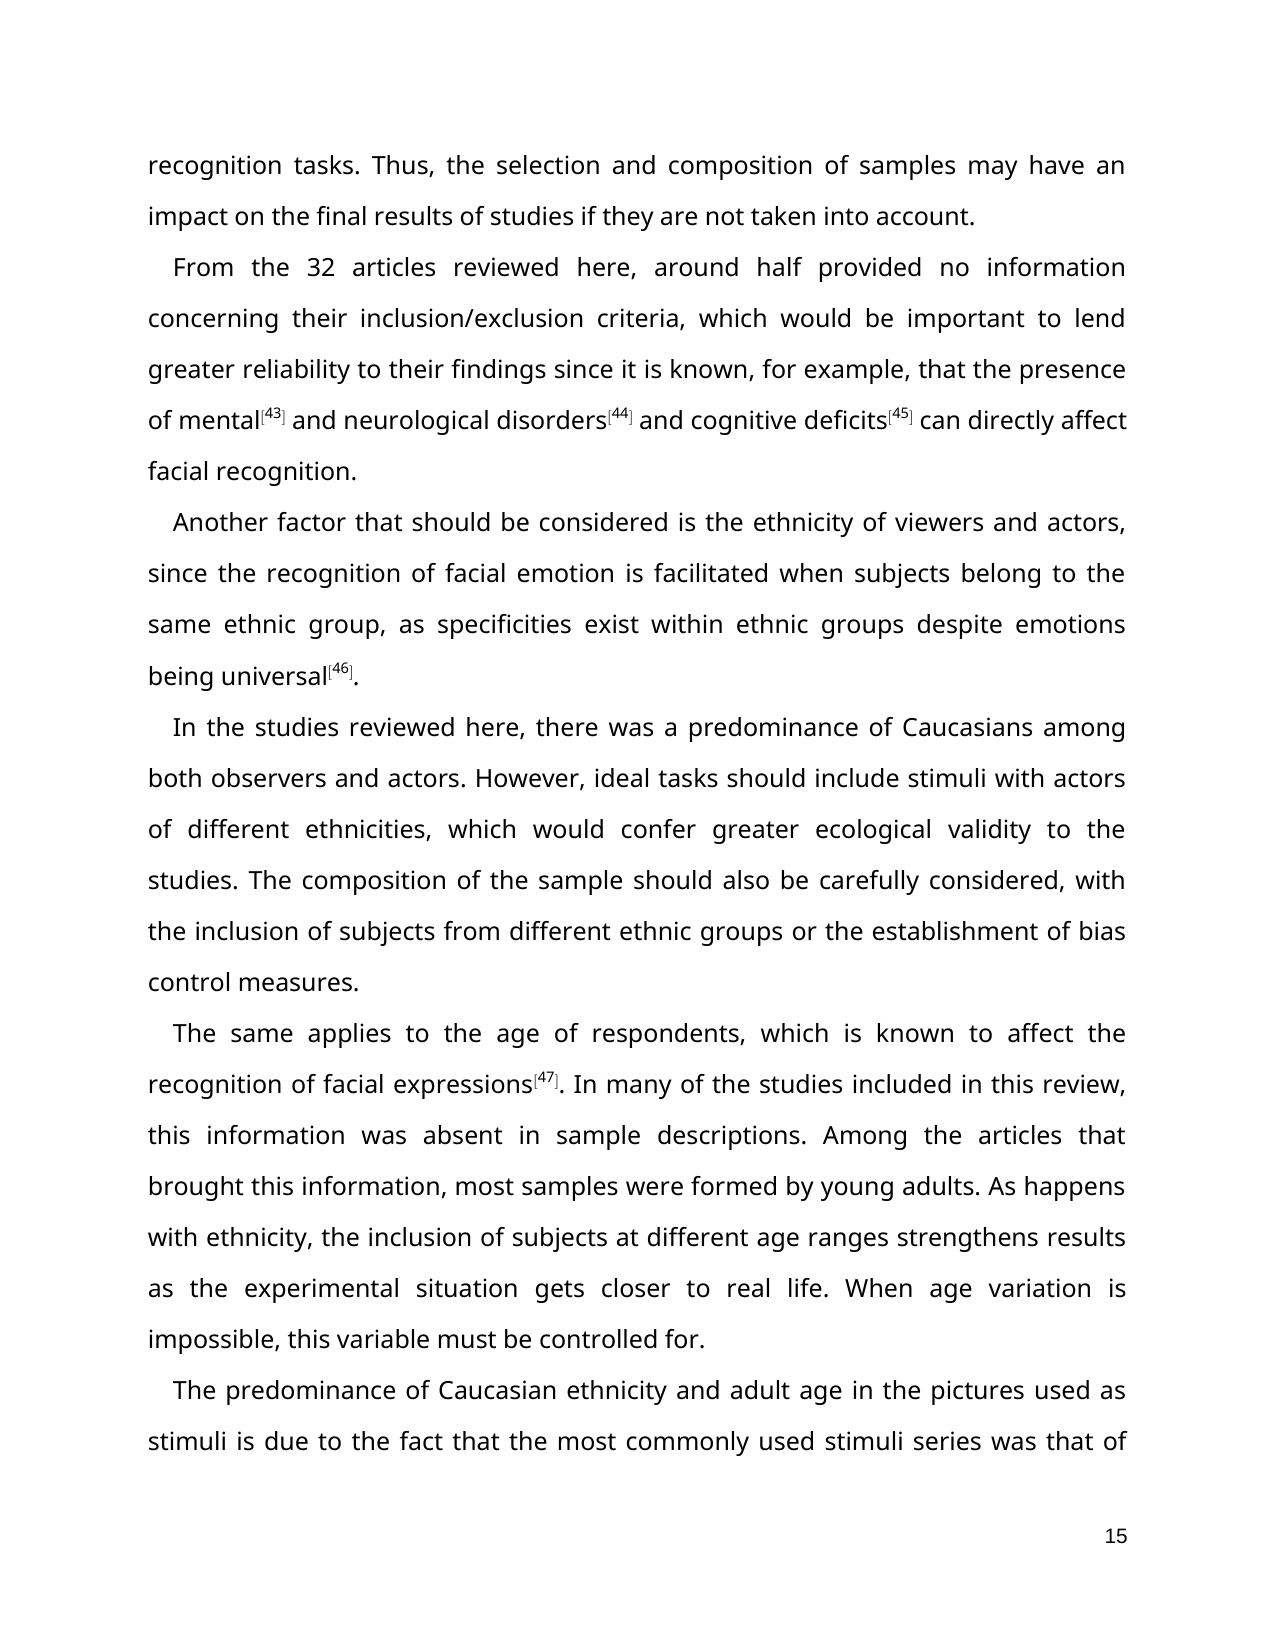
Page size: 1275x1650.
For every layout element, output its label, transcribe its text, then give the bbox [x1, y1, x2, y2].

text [148, 148, 1127, 233]
text Another factor that should be considered is the ethnicity of viewers and actors, since the recognition of facial emotion is facilitated when subjects belong to the same ethnic group, as specificities exist within ethnic groups despite emotions being universal46. [148, 505, 1127, 692]
text From the 32 articles reviewed here, around half provided no information concerning their inclusion/exclusion criteria, which would be important to lend greater reliability to their findings since it is known, for example, that the presence of mental43 and neurological disorders44 and cognitive deficits45 can directly affect facial recognition. [148, 250, 1127, 488]
text The same applies to the age of respondents, which is known to affect the recognition of facial expressions47. In many of the studies included in this review, this information was absent in sample descriptions. Among the articles that brought this information, most samples were formed by young adults. As happens with ethnicity, the inclusion of subjects at different age ranges strengthens results as the experimental situation gets closer to real life. When age variation is impossible, this variable must be controlled for. [148, 1015, 1127, 1356]
text In the studies reviewed here, there was a predominance of Caucasians among both observers and actors. However, ideal tasks should include stimuli with actors of different ethnicities, which would confer greater ecological validity to the studies. The composition of the sample should also be carefully considered, with the inclusion of subjects from different ethnic groups or the establishment of bias control measures. [148, 709, 1127, 998]
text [148, 1373, 1127, 1458]
